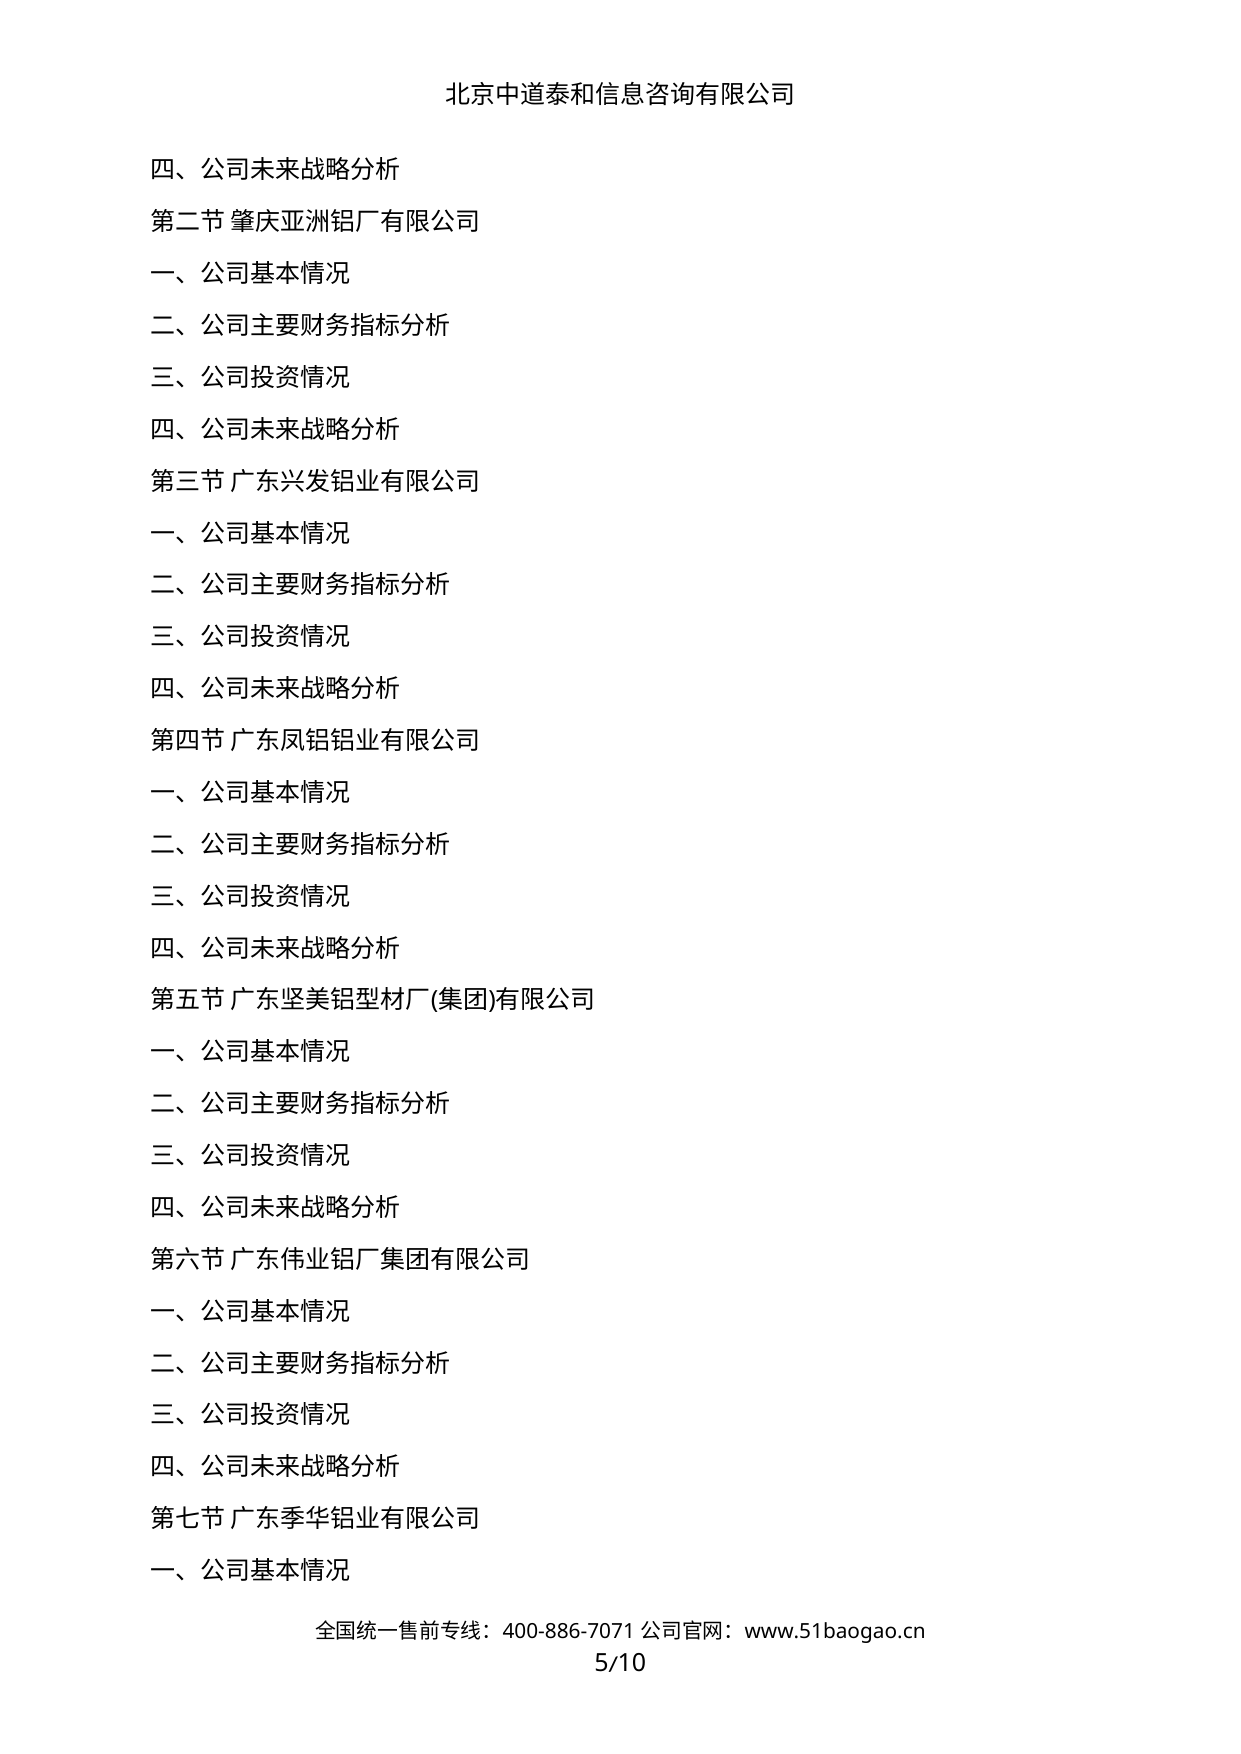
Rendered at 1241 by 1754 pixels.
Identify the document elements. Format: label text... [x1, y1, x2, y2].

text 四、公司未来战略分析 [150, 1187, 1090, 1224]
text 三、公司投资情况 [150, 1395, 1090, 1431]
text 第四节 广东凤铝铝业有限公司 [150, 721, 1090, 757]
text 第三节 广东兴发铝业有限公司 [150, 461, 1090, 497]
text 一、公司基本情况 [150, 772, 1090, 809]
text 第六节 广东伟业铝厂集团有限公司 [150, 1239, 1090, 1276]
text 第五节 广东坚美铝型材厂(集团)有限公司 [150, 980, 1090, 1016]
text 二、公司主要财务指标分析 [150, 306, 1090, 342]
text 一、公司基本情况 [150, 1551, 1090, 1587]
text 一、公司基本情况 [150, 1032, 1090, 1068]
text 一、公司基本情况 [150, 513, 1090, 549]
text 四、公司未来战略分析 [150, 1447, 1090, 1483]
text 第二节 肇庆亚洲铝厂有限公司 [150, 202, 1090, 238]
text 第七节 广东季华铝业有限公司 [150, 1499, 1090, 1535]
text 四、公司未来战略分析 [150, 669, 1090, 705]
text 三、公司投资情况 [150, 357, 1090, 394]
text 三、公司投资情况 [150, 1136, 1090, 1172]
text 二、公司主要财务指标分析 [150, 565, 1090, 601]
text 二、公司主要财务指标分析 [150, 824, 1090, 861]
text 一、公司基本情况 [150, 1291, 1090, 1327]
text 四、公司未来战略分析 [150, 150, 1090, 186]
text 一、公司基本情况 [150, 254, 1090, 290]
text 二、公司主要财务指标分析 [150, 1084, 1090, 1120]
text 三、公司投资情况 [150, 617, 1090, 653]
text 四、公司未来战略分析 [150, 409, 1090, 446]
text 二、公司主要财务指标分析 [150, 1343, 1090, 1379]
text 三、公司投资情况 [150, 876, 1090, 912]
text 四、公司未来战略分析 [150, 928, 1090, 964]
